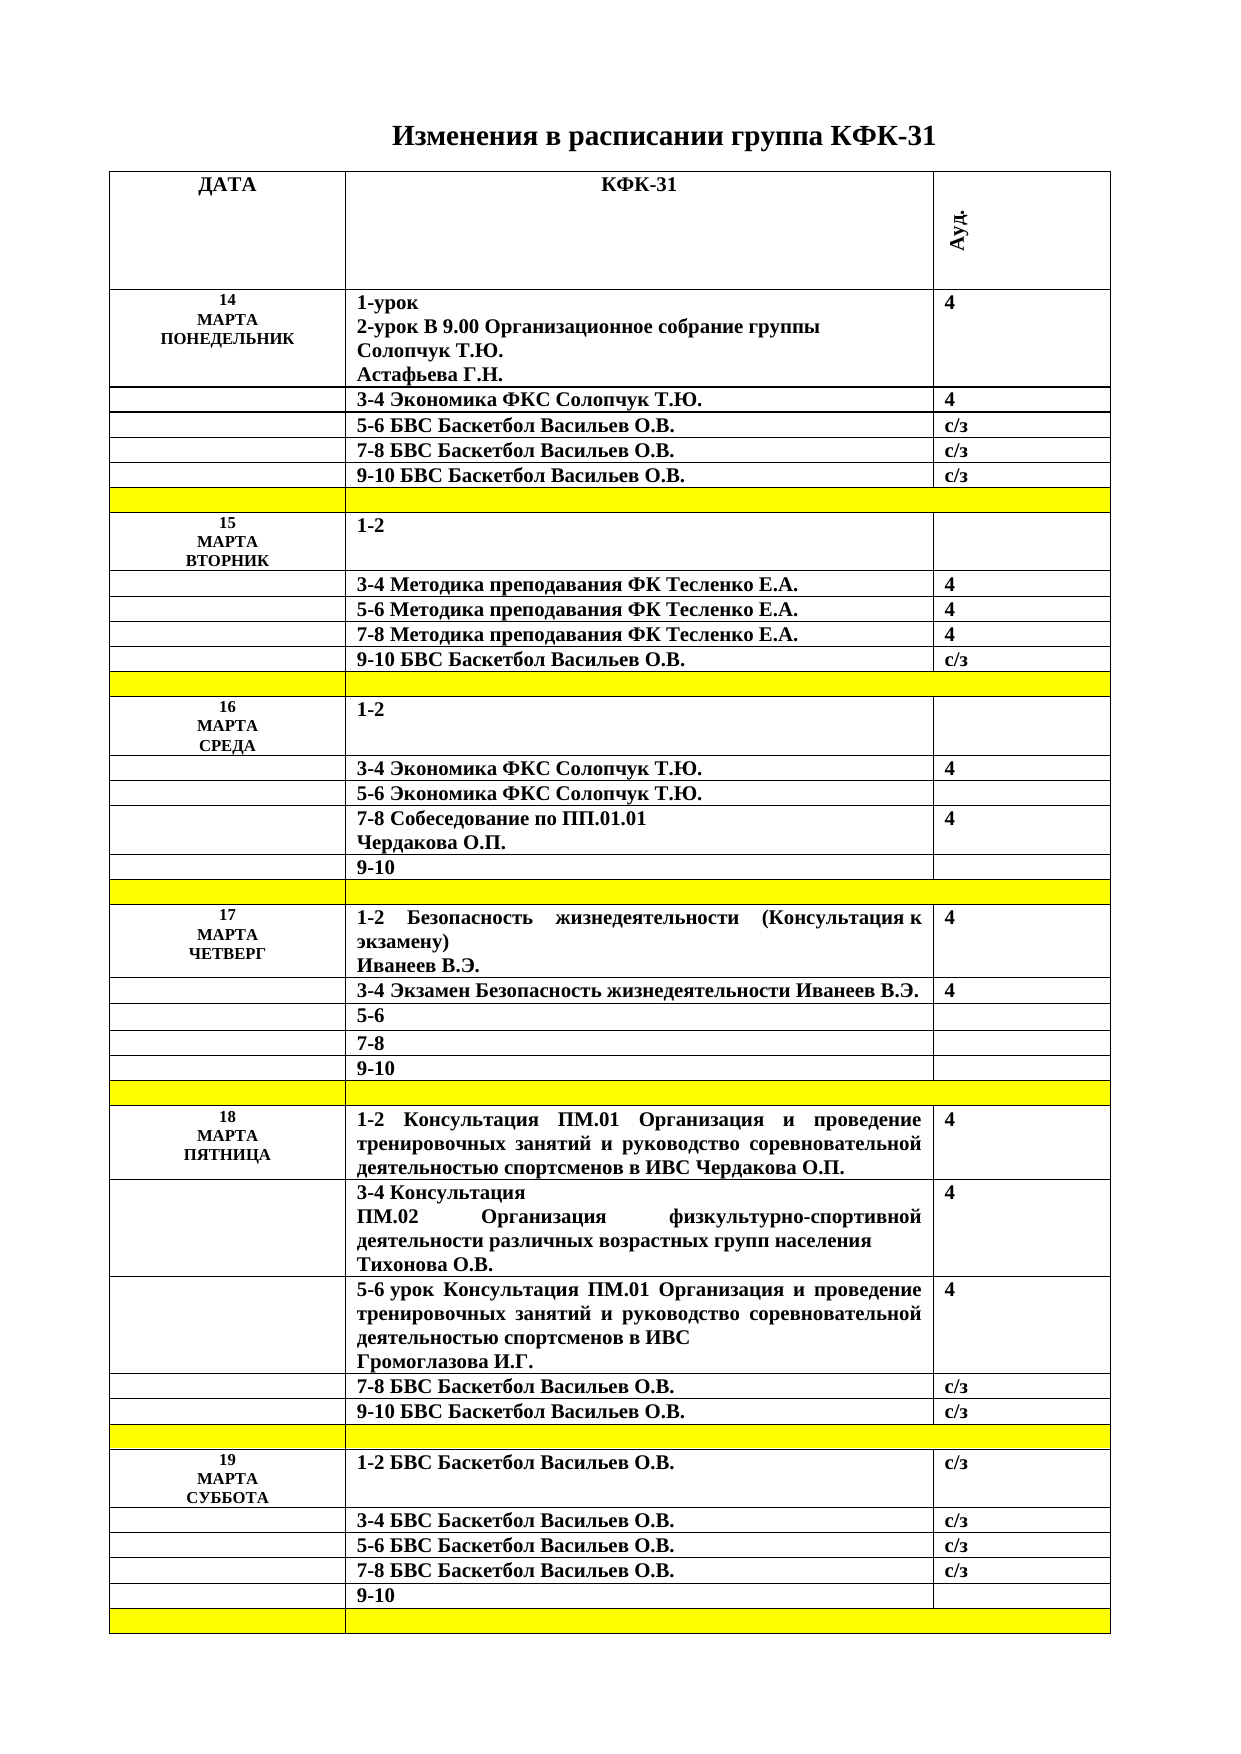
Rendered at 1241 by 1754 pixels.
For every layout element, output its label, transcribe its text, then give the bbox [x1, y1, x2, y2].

table_cell [346, 1425, 1110, 1448]
table_cell [110, 1004, 345, 1030]
text Изменения в расписании группа КФК-31 [177, 118, 1152, 152]
table_cell [346, 1609, 1110, 1633]
table_cell [934, 1584, 1110, 1607]
table_cell 3-4 Экзамен Безопасность жизнедеятельности Иванеев В.Э. [346, 978, 933, 1002]
table_cell [934, 697, 1110, 754]
table_cell 5-6 БВС Баскетбол Васильев О.В. [346, 413, 933, 437]
table_cell [934, 513, 1110, 570]
table_cell с/з [934, 1374, 1110, 1398]
table_cell с/з [934, 413, 1110, 437]
table_cell [110, 1533, 345, 1557]
table_cell 7-8 Собеседование по ПП.01.01 Чердакова О.П. [346, 806, 933, 854]
table_cell 3-4 Экономика ФКС Солопчук Т.Ю. [346, 388, 933, 411]
table_cell [934, 1056, 1110, 1080]
table_cell 4 [934, 978, 1110, 1002]
table_cell [110, 413, 345, 437]
table_cell с/з [934, 1508, 1110, 1532]
table_cell 16 МАРТА СРЕДА [110, 697, 345, 754]
table_cell [110, 1374, 345, 1398]
table_cell 9-10 БВС Баскетбол Васильев О.В. [346, 647, 933, 671]
table_header Ауд. [934, 172, 1110, 289]
table_cell [110, 1609, 345, 1633]
table_cell 1-2 [346, 697, 933, 754]
table_cell 5-6 урок Консультация ПМ.01 Организация и проведение тренировочных занятий и руководство соревновательной деятельностью спортсменов в ИВС Громоглазова И.Г. [346, 1277, 933, 1373]
table_cell [110, 1277, 345, 1373]
table_cell с/з [934, 647, 1110, 671]
table_cell [110, 488, 345, 512]
table_cell 17 МАРТА ЧЕТВЕРГ [110, 905, 345, 977]
table_cell 9-10 БВС Баскетбол Васильев О.В. [346, 1399, 933, 1423]
table_cell с/з [934, 438, 1110, 462]
table_cell 4 [934, 290, 1110, 386]
table_cell 5-6 Экономика ФКС Солопчук Т.Ю. [346, 781, 933, 805]
table_cell [110, 756, 345, 779]
table_cell [934, 1004, 1110, 1030]
table_cell 3-4 Экономика ФКС Солопчук Т.Ю. [346, 756, 933, 779]
table_cell [110, 1031, 345, 1055]
table_cell [110, 806, 345, 854]
table_cell 4 [934, 571, 1110, 596]
table_cell [110, 1180, 345, 1276]
table_cell [110, 622, 345, 646]
table_cell [346, 488, 1110, 512]
table_cell [110, 438, 345, 462]
table_cell 3-4 Консультация ПМ.02 Организация физкультурно-спортивной деятельности различных возрастных групп населения Тихонова О.В. [346, 1180, 933, 1276]
table_cell 4 [934, 597, 1110, 621]
table_cell [110, 1425, 345, 1448]
table_cell 4 [934, 1277, 1110, 1373]
table_cell 7-8 БВС Баскетбол Васильев О.В. [346, 1558, 933, 1582]
table_cell [934, 855, 1110, 879]
table_cell 1-2 Консультация ПМ.01 Организация и проведение тренировочных занятий и руководство соревновательной деятельностью спортсменов в ИВС Чердакова О.П. [346, 1106, 933, 1179]
table_cell 4 [934, 806, 1110, 854]
table_cell [110, 880, 345, 904]
table_cell 5-6 Методика преподавания ФК Тесленко Е.А. [346, 597, 933, 621]
table_header ДАТА [110, 172, 345, 289]
table_cell 7-8 [346, 1031, 933, 1055]
table_cell 7-8 БВС Баскетбол Васильев О.В. [346, 1374, 933, 1398]
table_cell 4 [934, 1106, 1110, 1179]
table_cell [110, 647, 345, 671]
table_cell [346, 1081, 1110, 1105]
table_cell 4 [934, 388, 1110, 411]
table_cell [110, 463, 345, 487]
table_cell 19 МАРТА СУББОТА [110, 1450, 345, 1507]
table_cell 18 МАРТА ПЯТНИЦА [110, 1106, 345, 1179]
table_cell 4 [934, 756, 1110, 779]
table_cell 9-10 [346, 1584, 933, 1607]
table_cell 9-10 БВС Баскетбол Васильев О.В. [346, 463, 933, 487]
table_cell 1-урок 2-урок В 9.00 Организационное собрание группы Солопчук Т.Ю. Астафьева Г.Н. [346, 290, 933, 386]
table_cell [110, 1508, 345, 1532]
table_cell 3-4 БВС Баскетбол Васильев О.В. [346, 1508, 933, 1532]
table_cell 1-2 БВС Баскетбол Васильев О.В. [346, 1450, 933, 1507]
table_cell с/з [934, 1533, 1110, 1557]
table_cell 3-4 Методика преподавания ФК Тесленко Е.А. [346, 571, 933, 596]
table_cell с/з [934, 463, 1110, 487]
table_cell 1-2 Безопасность жизнедеятельности (Консультация к экзамену) Иванеев В.Э. [346, 905, 933, 977]
table_cell [110, 388, 345, 411]
table_cell [346, 672, 1110, 696]
table_cell с/з [934, 1399, 1110, 1423]
table_cell [346, 880, 1110, 904]
table_cell 9-10 [346, 1056, 933, 1080]
table_cell [110, 1558, 345, 1582]
table_cell [110, 1399, 345, 1423]
table_cell [110, 672, 345, 696]
table_cell [110, 1056, 345, 1080]
table_cell 4 [934, 622, 1110, 646]
table_header КФК-31 [346, 172, 933, 289]
table_cell [110, 781, 345, 805]
table_cell [934, 781, 1110, 805]
table_cell с/з [934, 1450, 1110, 1507]
table_cell [110, 978, 345, 1002]
table_cell 14 МАРТА ПОНЕДЕЛЬНИК [110, 290, 345, 386]
table_cell 1-2 [346, 513, 933, 570]
table_cell 9-10 [346, 855, 933, 879]
table_cell [110, 1081, 345, 1105]
table_cell с/з [934, 1558, 1110, 1582]
table_cell [934, 1031, 1110, 1055]
table_cell 7-8 БВС Баскетбол Васильев О.В. [346, 438, 933, 462]
table_cell 5-6 [346, 1004, 933, 1030]
table_cell [110, 855, 345, 879]
table_cell [110, 1584, 345, 1607]
table_cell [110, 571, 345, 596]
table_cell [110, 597, 345, 621]
table_cell 5-6 БВС Баскетбол Васильев О.В. [346, 1533, 933, 1557]
table_cell 4 [934, 1180, 1110, 1276]
table_cell 15 МАРТА ВТОРНИК [110, 513, 345, 570]
table_cell 4 [934, 905, 1110, 977]
table_cell 7-8 Методика преподавания ФК Тесленко Е.А. [346, 622, 933, 646]
